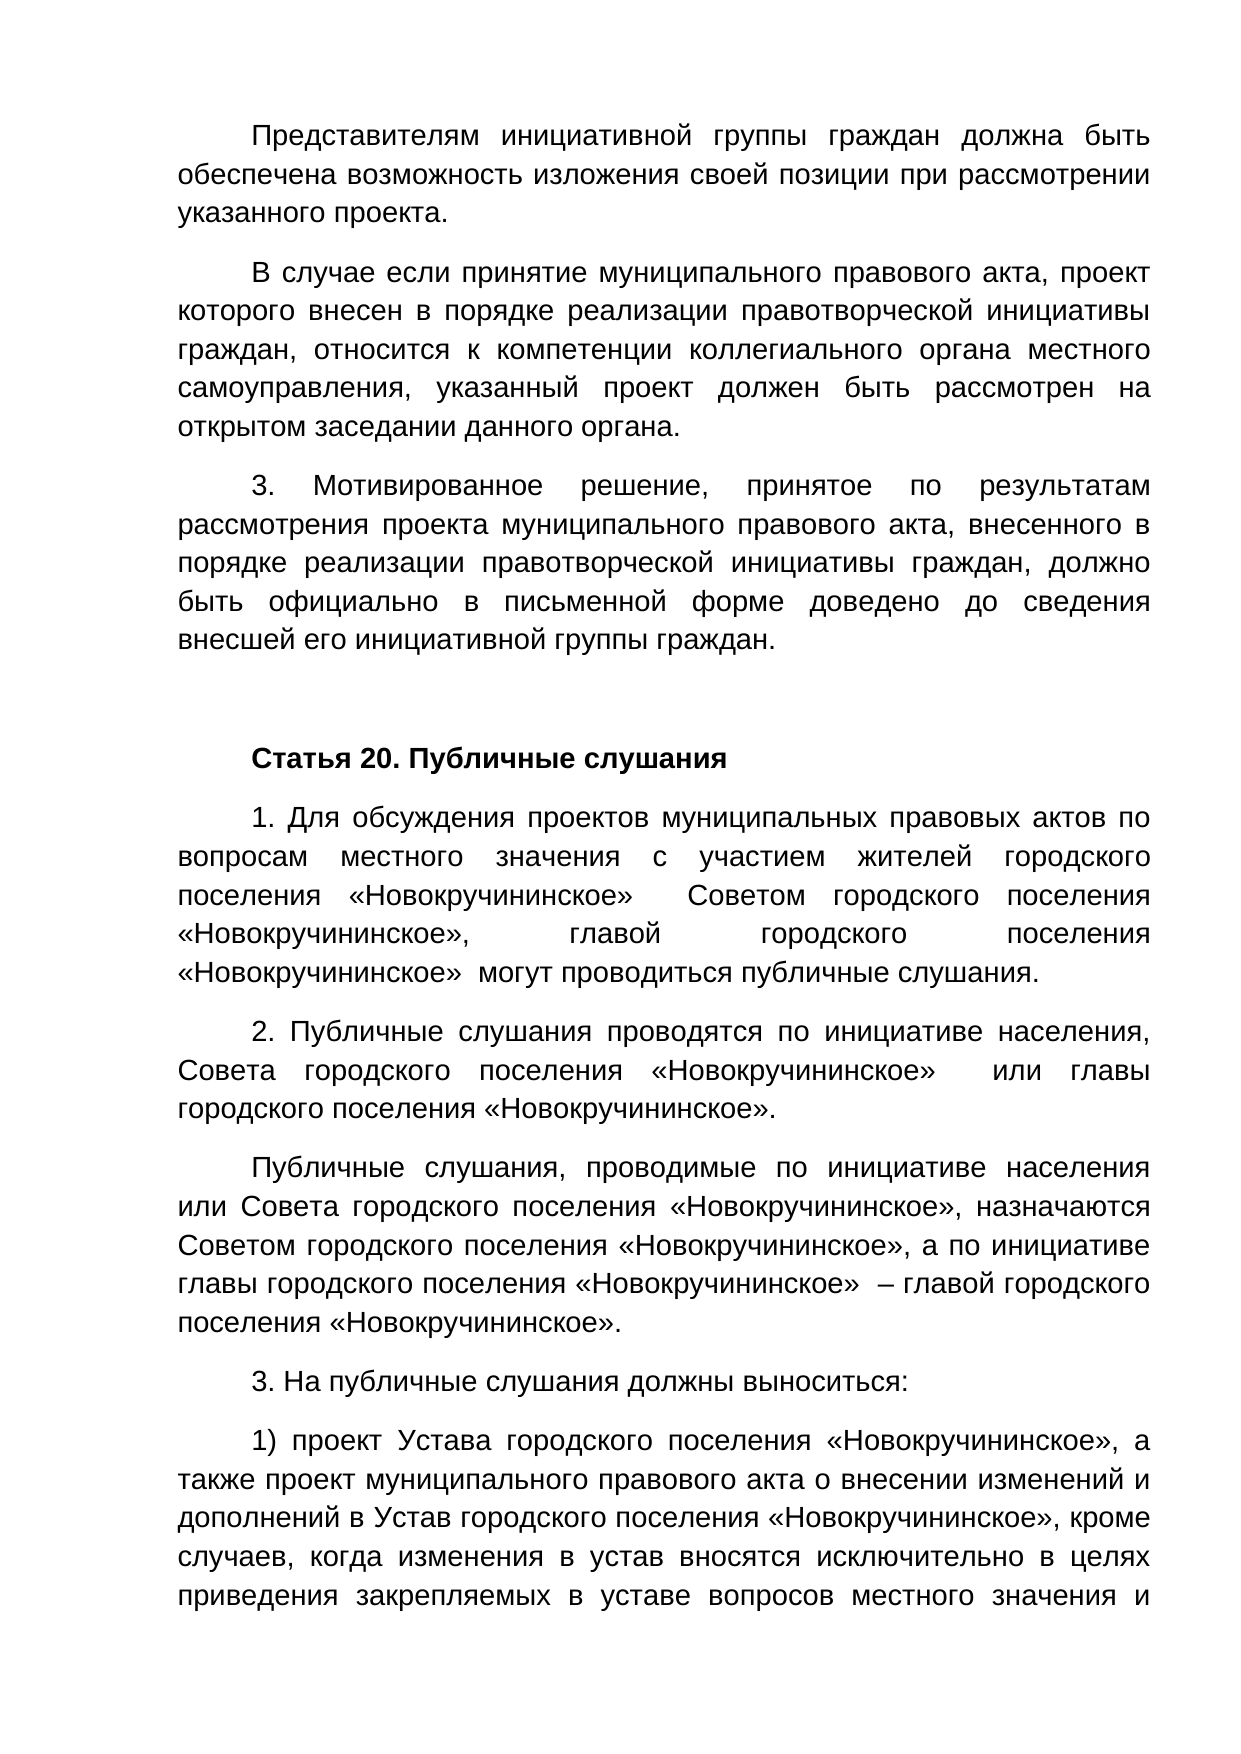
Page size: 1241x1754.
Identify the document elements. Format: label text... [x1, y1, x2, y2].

text 3. Мотивированное решение, принятое по результатам рассмотрения проекта муниципального правового акта, внесенного в порядке реализации правотворческой инициативы граждан, должно быть официально в письменной форме доведено до сведения внесшей его инициативной группы граждан. [177, 468, 1152, 656]
text Статья 20. Публичные слушания [177, 741, 1152, 774]
text Представителям инициативной группы граждан должна быть обеспечена возможность изложения своей позиции при рассмотрении указанного проекта. [177, 118, 1152, 229]
text 3. На публичные слушания должны выноситься: [177, 1364, 1152, 1397]
text 2. Публичные слушания проводятся по инициативе населения, Совета городского поселения «Новокручининское» или главы городского поселения «Новокручининское». [177, 1014, 1152, 1124]
text Публичные слушания, проводимые по инициативе населения или Совета городского поселения «Новокручининское», назначаются Советом городского поселения «Новокручининское», а по инициативе главы городского поселения «Новокручининское» – главой городского поселения «Новокручининское». [177, 1150, 1152, 1338]
text В случае если принятие муниципального правового акта, проект которого внесен в порядке реализации правотворческой инициативы граждан, относится к компетенции коллегиального органа местного самоуправления, указанный проект должен быть рассмотрен на открытом заседании данного органа. [177, 254, 1152, 442]
text 1. Для обсуждения проектов муниципальных правовых актов по вопросам местного значения с участием жителей городского поселения «Новокручининское» Советом городского поселения «Новокручининское», главой городского поселения «Новокручининское» могут проводиться публичные слушания. [177, 800, 1152, 988]
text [177, 1423, 1152, 1611]
